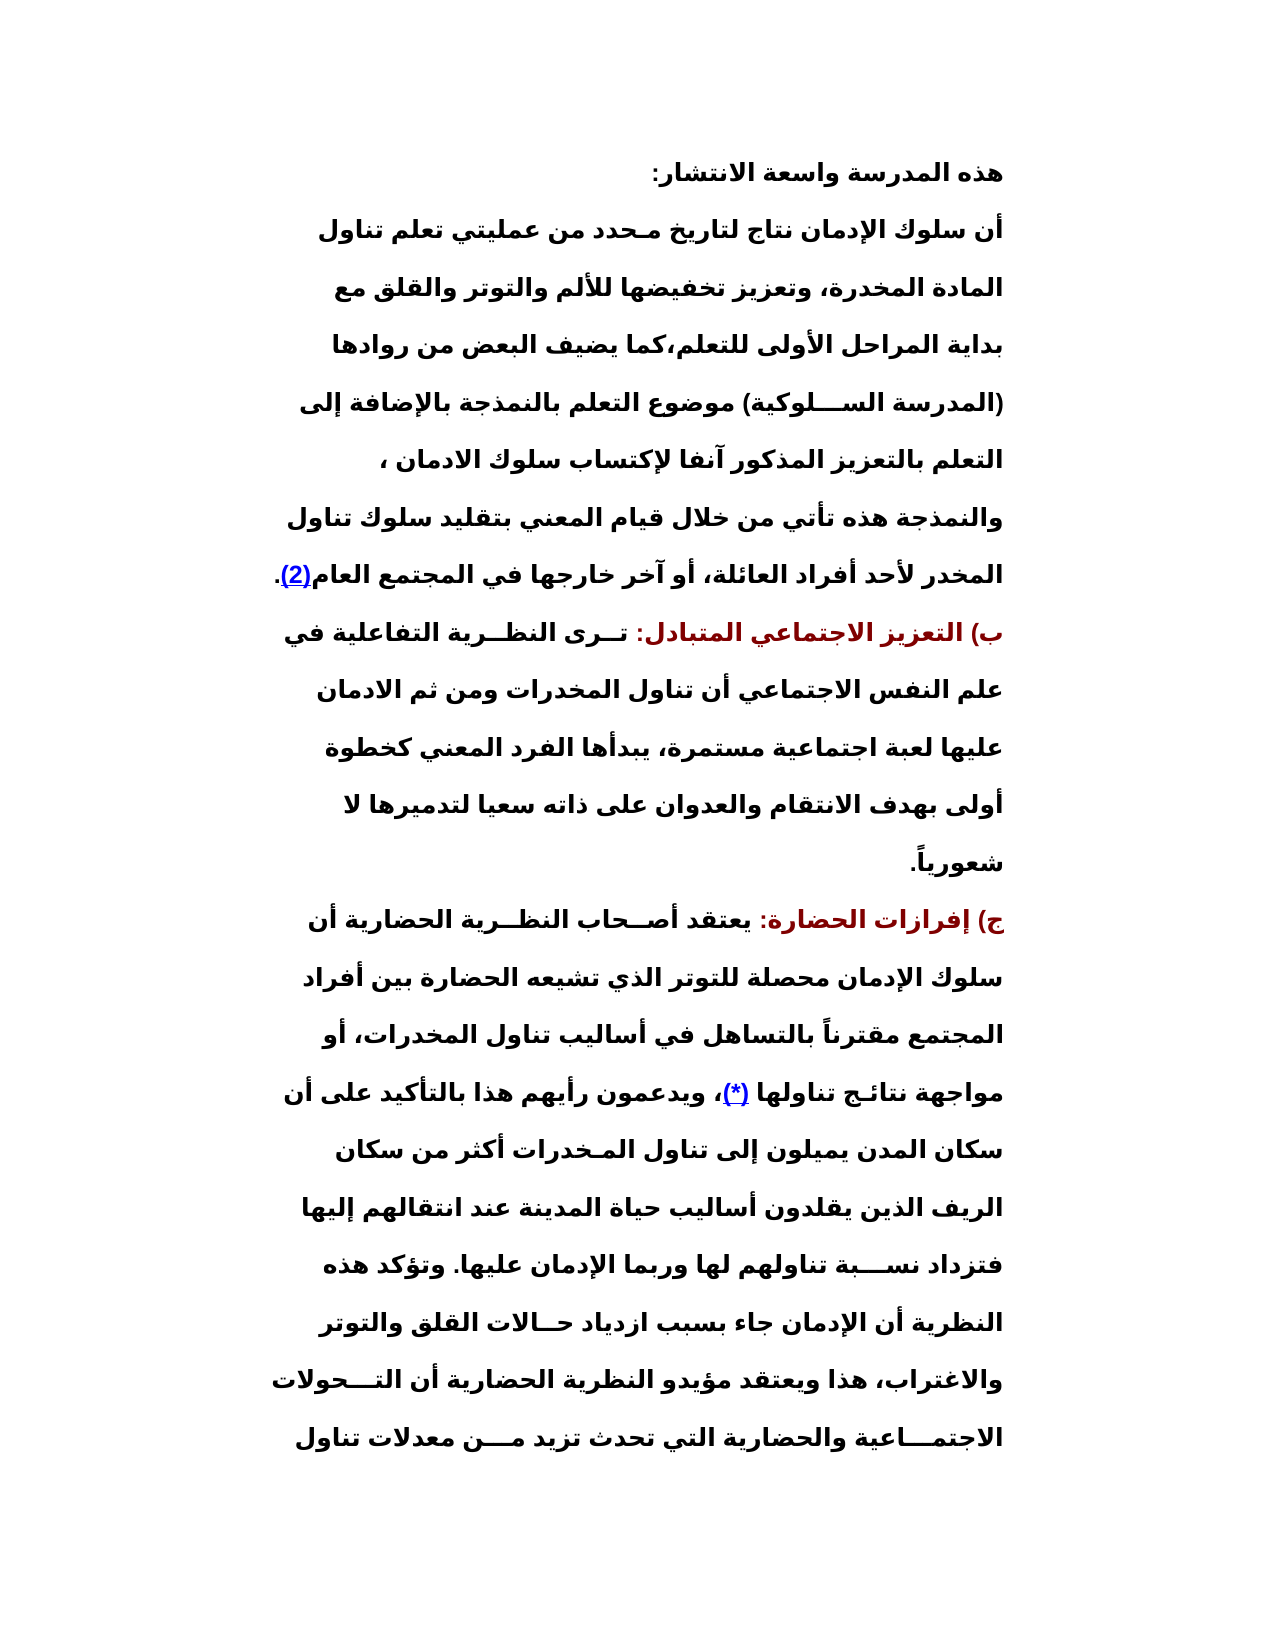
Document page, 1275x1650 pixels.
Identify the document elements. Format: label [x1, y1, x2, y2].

table_cell [248, 150, 1027, 1459]
